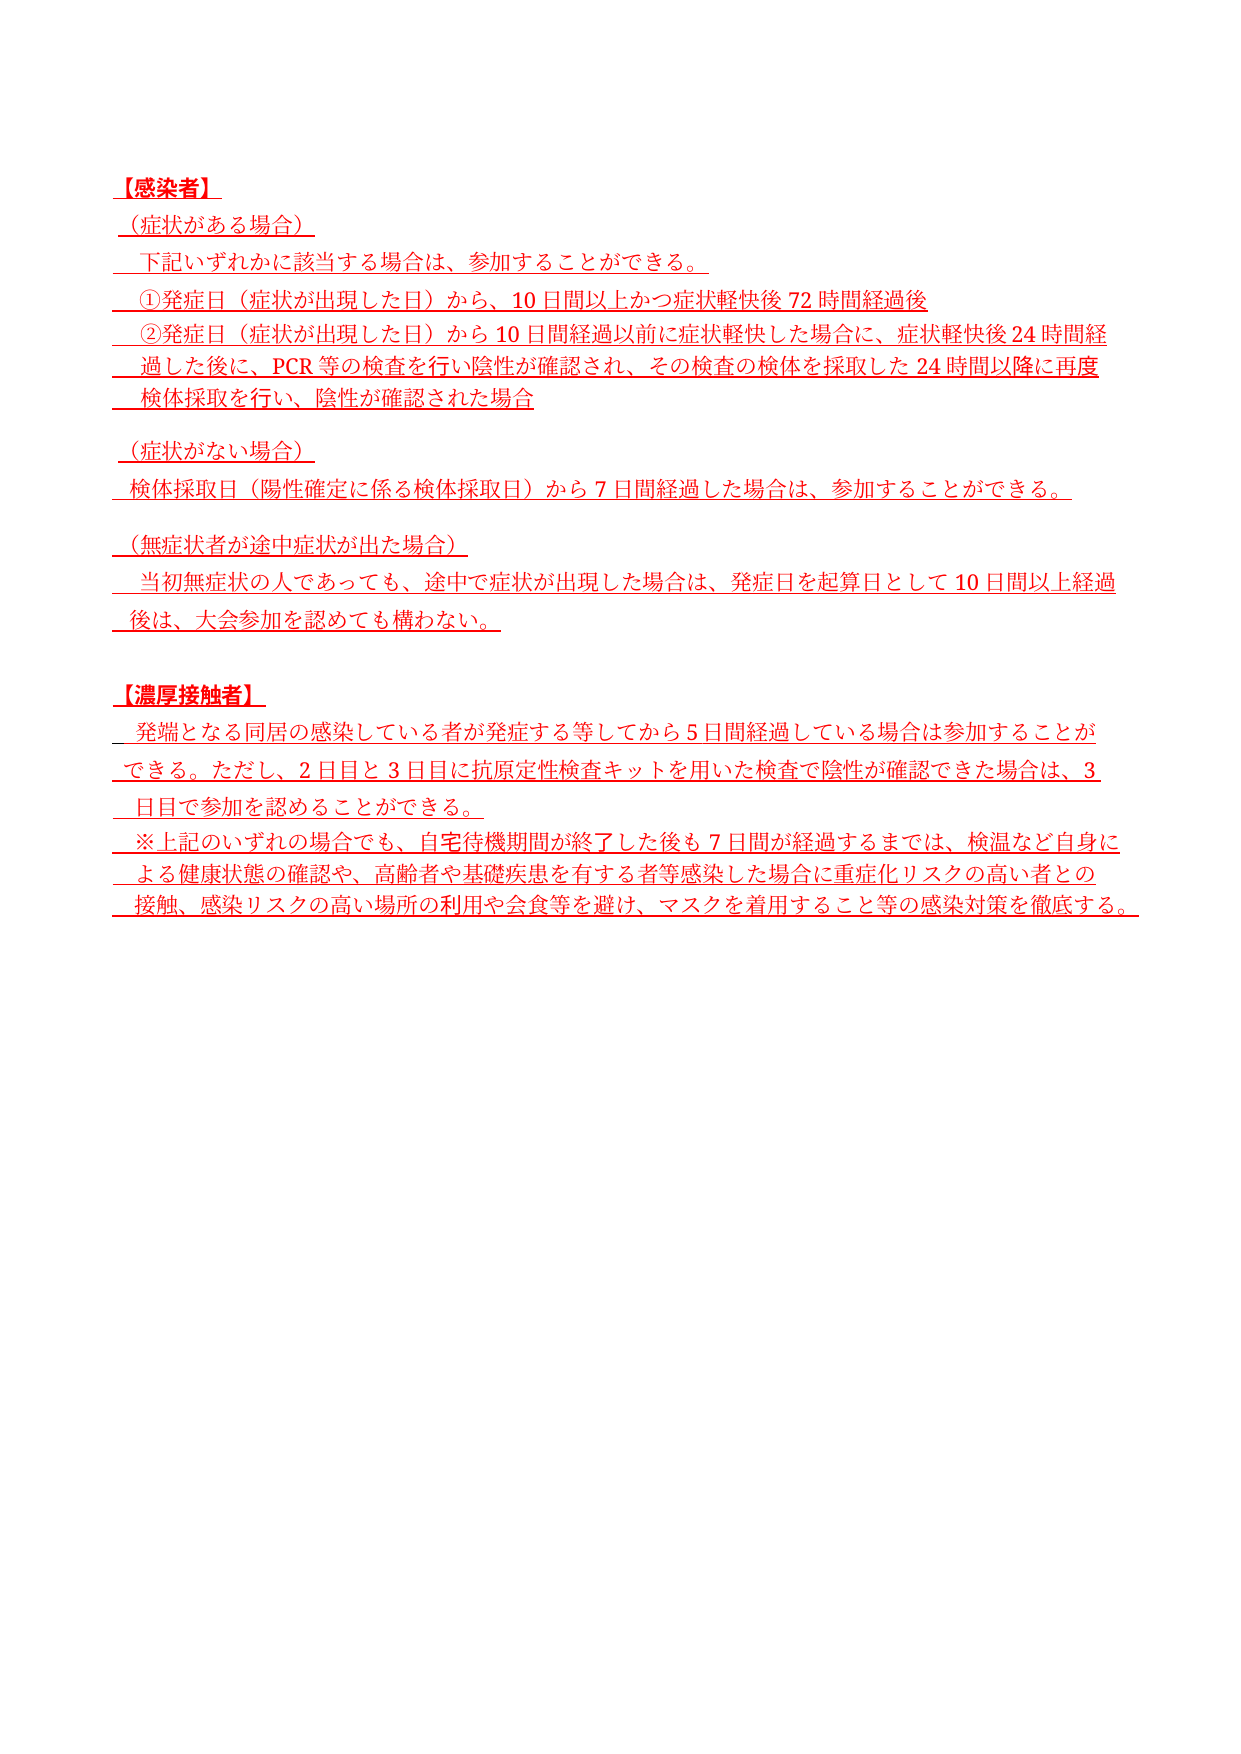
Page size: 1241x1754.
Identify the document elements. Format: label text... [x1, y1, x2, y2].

text 当初無症状の人であっても、途中で症状が出現した場合は、発症日を起算日として 10 日間以上経過 [112, 563, 1128, 600]
text （症状がある場合） [112, 205, 1128, 243]
text 日目で参加を認めることができる。 [112, 788, 1128, 825]
text 【濃厚接触者】 [112, 675, 1128, 713]
text 検体採取を行い、陰性が確認された場合 [112, 381, 1128, 413]
text ①発症日（症状が出現した日）から、10 日間以上かつ症状軽快後 72 時間経過後 [112, 280, 1128, 318]
text 後は、大会参加を認めても構わない。 [112, 600, 1128, 638]
text できる。ただし、2 日目と 3 日目に抗原定性検査キットを用いた検査で陰性が確認できた場合は、3 [112, 750, 1128, 788]
text 下記いずれかに該当する場合は、参加することができる。 [112, 243, 1128, 280]
text 【感染者】 [112, 168, 1128, 205]
text 接触、感染リスクの高い場所の利用や会食等を避け、マスクを着用すること等の感染対策を徹底する。 [112, 888, 1128, 915]
text （症状がない場合） [112, 431, 1128, 469]
text ②発症日（症状が出現した日）から 10 日間経過以前に症状軽快した場合に、症状軽快後24 時間経 [112, 318, 1128, 349]
text （無症状者が途中症状が出た場合） [112, 525, 1128, 563]
text 過した後に、PCR 等の検査を行い陰性が確認され、その検査の検体を採取した 24 時間以降に再度 [112, 349, 1128, 381]
text ※上記のいずれの場合でも、自宅待機期間が終了した後も 7 日間が経過するまでは、検温など自身に [112, 825, 1128, 857]
text 発端となる同居の感染している者が発症する等してから5日間経過している場合は参加することが [112, 713, 1128, 750]
text よる健康状態の確認や、高齢者や基礎疾患を有する者等感染した場合に重症化リスクの高い者との [112, 857, 1128, 888]
text 検体採取日（陽性確定に係る検体採取日）から 7 日間経過した場合は、参加することができる。 [112, 469, 1128, 506]
